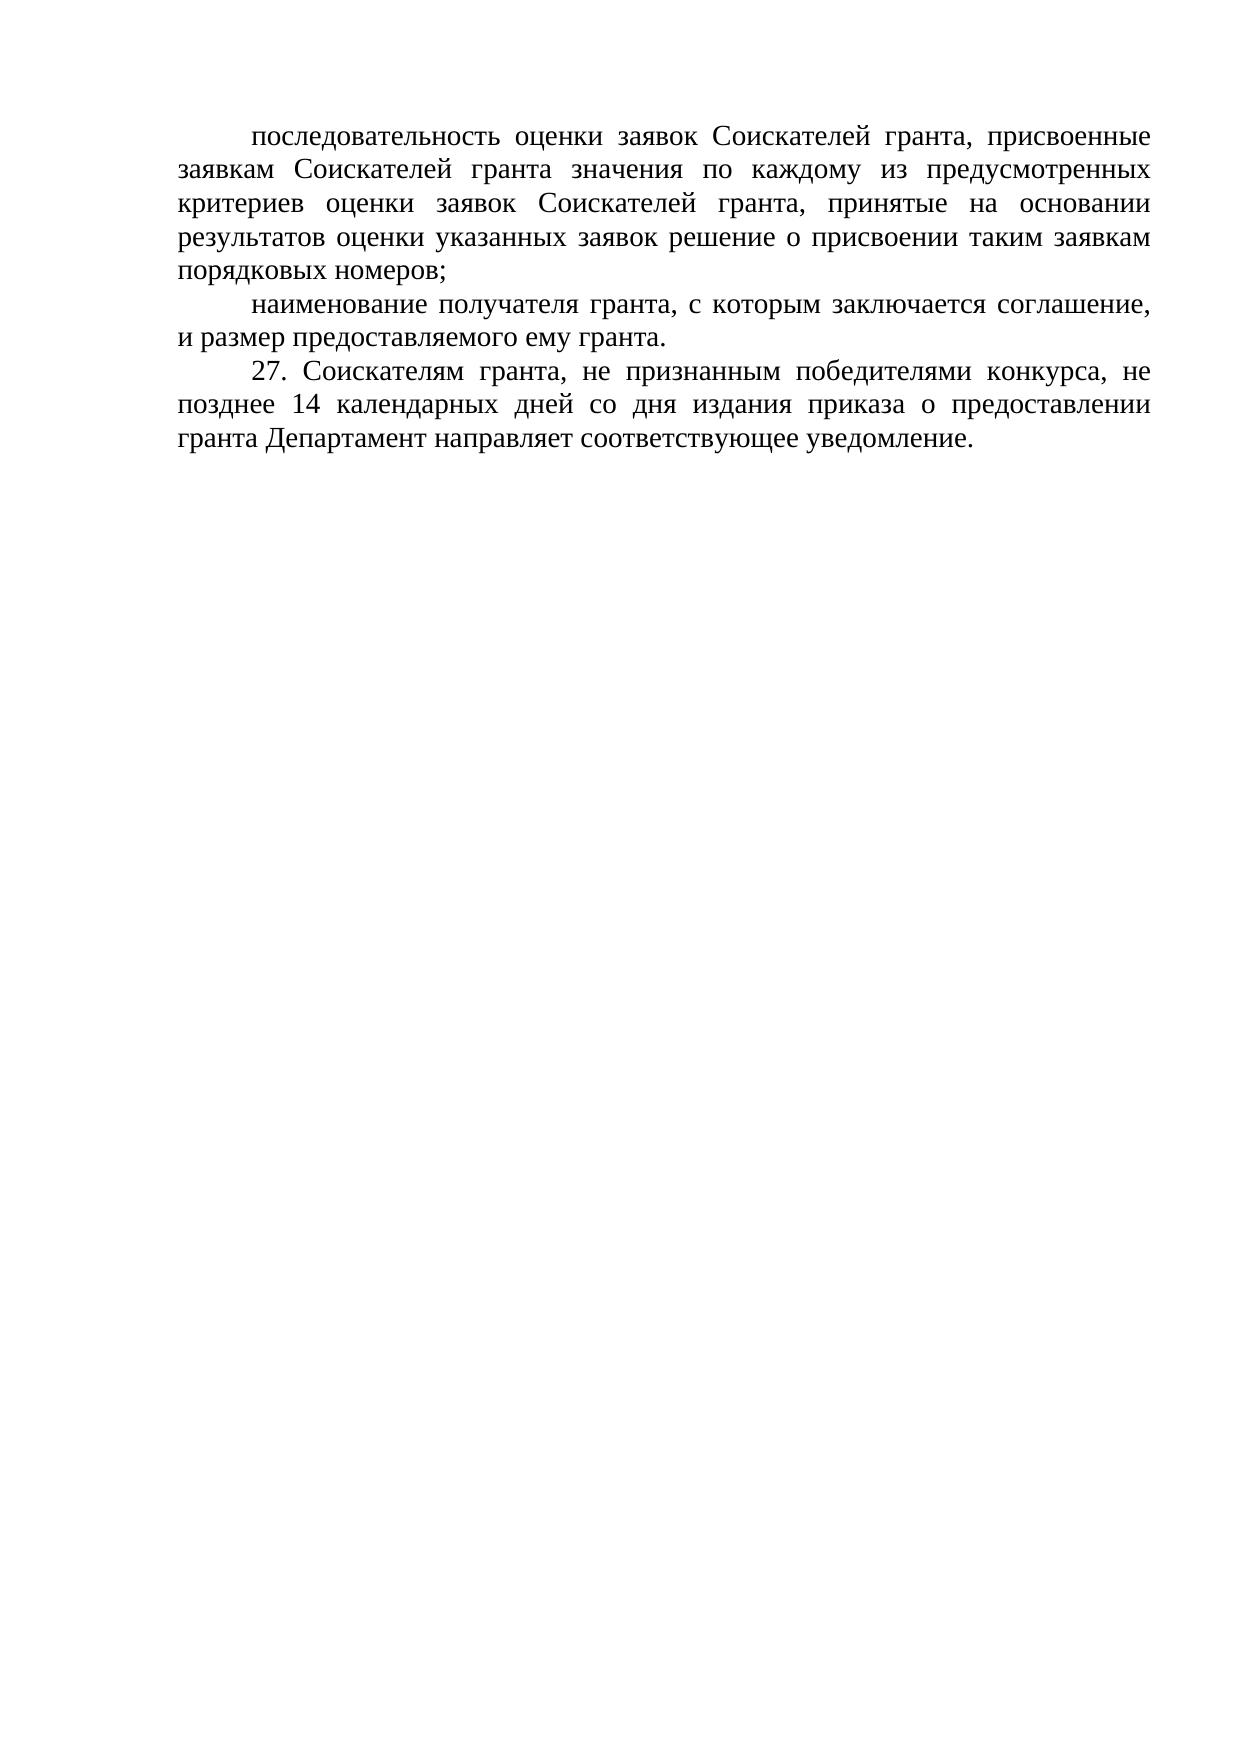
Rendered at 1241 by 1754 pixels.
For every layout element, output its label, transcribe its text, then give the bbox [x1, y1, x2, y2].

text 27. Соискателям гранта, не признанным победителями конкурса, не позднее 14 календарных дней со дня издания приказа о предоставлении гранта Департамент направляет соответствующее уведомление. [177, 353, 1152, 453]
text наименование получателя гранта, с которым заключается соглашение, и размер предоставляемого ему гранта. [177, 286, 1152, 353]
text последовательность оценки заявок Соискателей гранта, присвоенные заявкам Соискателей гранта значения по каждому из предусмотренных критериев оценки заявок Соискателей гранта, принятые на основании результатов оценки указанных заявок решение о присвоении таким заявкам порядковых номеров; [177, 118, 1152, 286]
